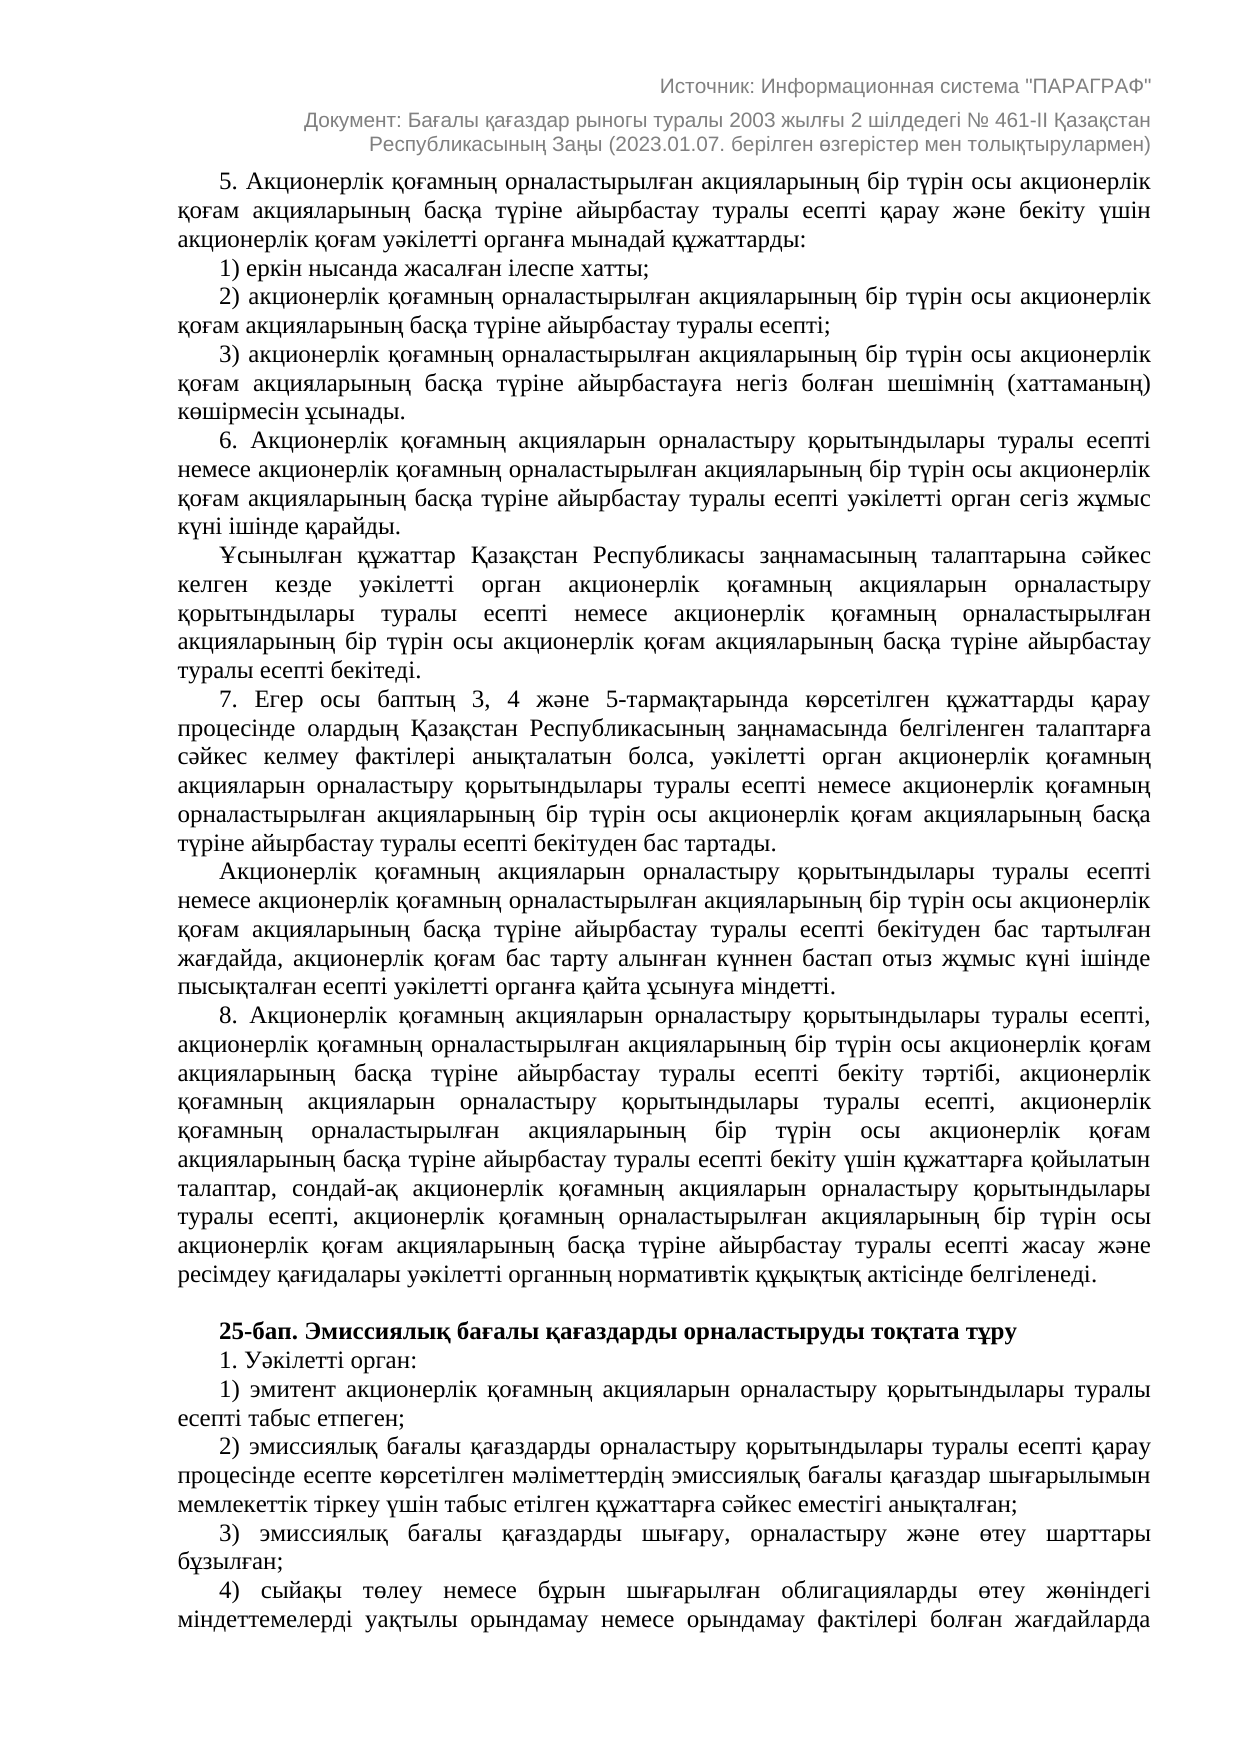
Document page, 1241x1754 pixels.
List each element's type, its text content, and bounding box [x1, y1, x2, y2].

text 7. Егер осы баптың 3, 4 және 5-тармақтарында көрсетілген құжаттарды қарау процесінде олардың Қазақстан Республикасының заңнамасында белгіленген талаптарға сәйкес келмеу фактілері анықталатын болса, уәкілетті орган акционерлік қоғамның акцияларын орналастыру қорытындылары туралы есепті немесе акционерлік қоғамның орналастырылған акцияларының бір түрін осы акционерлік қоғам акцияларының басқа түріне айырбастау туралы есепті бекітуден бас тартады. [177, 684, 1152, 856]
text 2) акционерлік қоғамның орналастырылған акцияларының бір түрін осы акционерлік қоғам акцияларының басқа түріне айырбастау туралы есепті; [177, 281, 1152, 339]
text 2) эмиссиялық бағалы қағаздарды орналастыру қорытындылары туралы есептi қарау процесiнде есепте көрсетiлген мәлiметтердiң эмиссиялық бағалы қағаздар шығарылымын мемлекеттік тiркеу үшiн табыс етiлген құжаттарға сәйкес еместiгi анықталған; [177, 1431, 1152, 1518]
text 5. Акционерлік қоғамның орналастырылған акцияларының бір түрін осы акционерлік қоғам акцияларының басқа түріне айырбастау туралы есепті қарау және бекіту үшін акционерлік қоғам уәкілетті органға мынадай құжаттарды: [177, 166, 1152, 253]
text 1) еркін нысанда жасалған ілеспе хатты; [177, 253, 1152, 281]
text 6. Акционерлік қоғамның акцияларын орналастыру қорытындылары туралы есепті немесе акционерлік қоғамның орналастырылған акцияларының бір түрін осы акционерлік қоғам акцияларының басқа түріне айырбастау туралы есепті уәкілетті орган сегіз жұмыс күні ішінде қарайды. [177, 425, 1152, 540]
text 25-бап. Эмиссиялық бағалы қағаздарды орналастыруды тоқтата тұpу [177, 1316, 1152, 1345]
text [177, 1575, 1152, 1633]
text 8. Акционерлік қоғамның акцияларын орналастыру қорытындылары туралы есепті, акционерлік қоғамның орналастырылған акцияларының бір түрін осы акционерлік қоғам акцияларының басқа түріне айырбастау туралы есепті бекіту тәртібі, акционерлік қоғамның акцияларын орналастыру қорытындылары туралы есепті, акционерлік қоғамның орналастырылған акцияларының бір түрін осы акционерлік қоғам акцияларының басқа түріне айырбастау туралы есепті бекіту үшін құжаттарға қойылатын талаптар, сондай-ақ акционерлік қоғамның акцияларын орналастыру қорытындылары туралы есепті, акционерлік қоғамның орналастырылған акцияларының бір түрін осы акционерлік қоғам акцияларының басқа түріне айырбастау туралы есепті жасау және ресімдеу қағидалары уәкілетті органның нормативтік құқықтық актісінде белгіленеді. [177, 1000, 1152, 1288]
text 3) эмиссиялық бағалы қағаздарды шығару, орналастыру және өтеу шарттары бұзылған; [177, 1518, 1152, 1575]
text 1) эмитент акционерлік қоғамның акцияларын орналастыру қорытындылары туралы есептi табыс етпеген; [177, 1374, 1152, 1431]
text Акционерлік қоғамның акцияларын орналастыру қорытындылары туралы есепті немесе акционерлік қоғамның орналастырылған акцияларының бір түрін осы акционерлік қоғам акцияларының басқа түріне айырбастау туралы есепті бекітуден бас тартылған жағдайда, акционерлік қоғам бас тарту алынған күннен бастап отыз жұмыс күні ішінде пысықталған есепті уәкілетті органға қайта ұсынуға міндетті. [177, 856, 1152, 1000]
text 3) акционерлік қоғамның орналастырылған акцияларының бір түрін осы акционерлік қоғам акцияларының басқа түріне айырбастауға негіз болған шешімнің (хаттаманың) көшірмесін ұсынады. [177, 339, 1152, 425]
text 1. Уәкiлеттi орган: [177, 1345, 1152, 1374]
text Ұсынылған құжаттар Қазақстан Республикасы заңнамасының талаптарына сәйкес келген кезде уәкілетті орган акционерлік қоғамның акцияларын орналастыру қорытындылары туралы есепті немесе акционерлік қоғамның орналастырылған акцияларының бір түрін осы акционерлік қоғам акцияларының басқа түріне айырбастау туралы есепті бекітеді. [177, 540, 1152, 684]
